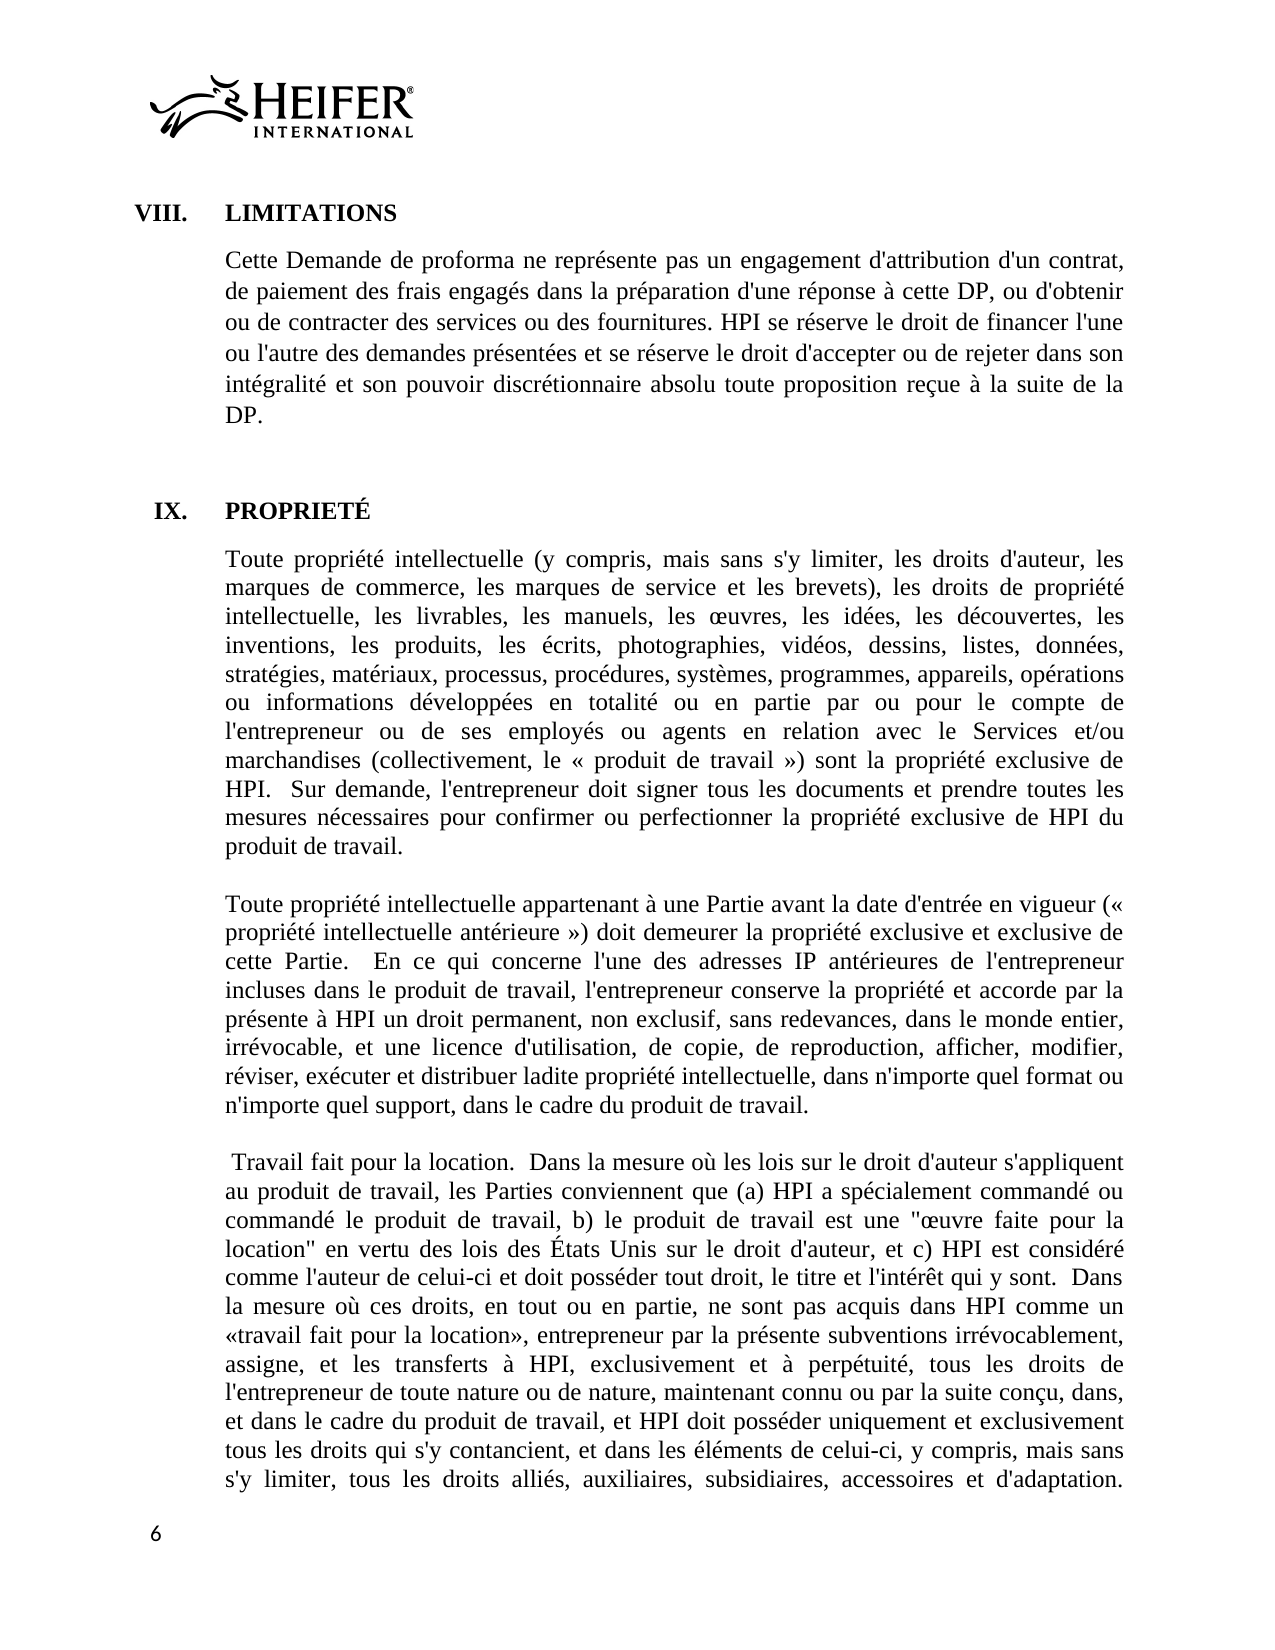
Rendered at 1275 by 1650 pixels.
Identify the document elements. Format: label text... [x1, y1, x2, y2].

text Cette Demande de proforma ne représente pas un engagement d'attribution d'un contrat, de paiement des frais engagés dans la préparation d'une réponse à cette DP, ou d'obtenir ou de contracter des services ou des fournitures. HPI se réserve le droit de financer l'une ou l'autre des demandes présentées et se réserve le droit d'accepter ou de rejeter dans son intégralité et son pouvoir discrétionnaire absolu toute proposition reçue à la suite de la DP. [225, 245, 1125, 429]
list LIMITATIONS [187, 198, 1125, 226]
text Toute propriété intellectuelle (y compris, mais sans s'y limiter, les droits d'auteur, les marques de commerce, les marques de service et les brevets), les droits de propriété intellectuelle, les livrables, les manuels, les œuvres, les idées, les découvertes, les inventions, les produits, les écrits, photographies, vidéos, dessins, listes, données, stratégies, matériaux, processus, procédures, systèmes, programmes, appareils, opérations ou informations développées en totalité ou en partie par ou pour le compte de l'entrepreneur ou de ses employés ou agents en relation avec le Services et/ou marchandises (collectivement, le « produit de travail ») sont la propriété exclusive de HPI. Sur demande, l'entrepreneur doit signer tous les documents et prendre toutes les mesures nécessaires pour confirmer ou perfectionner la propriété exclusive de HPI du produit de travail. [225, 544, 1125, 860]
picture [150, 75, 414, 138]
text Toute propriété intellectuelle appartenant à une Partie avant la date d'entrée en vigueur (« propriété intellectuelle antérieure ») doit demeurer la propriété exclusive et exclusive de cette Partie. En ce qui concerne l'une des adresses IP antérieures de l'entrepreneur incluses dans le produit de travail, l'entrepreneur conserve la propriété et accorde par la présente à HPI un droit permanent, non exclusif, sans redevances, dans le monde entier, irrévocable, et une licence d'utilisation, de copie, de reproduction, afficher, modifier, réviser, exécuter et distribuer ladite propriété intellectuelle, dans n'importe quel format ou n'importe quel support, dans le cadre du produit de travail. [225, 889, 1125, 1119]
list PROPRIETÉ [187, 496, 1125, 525]
